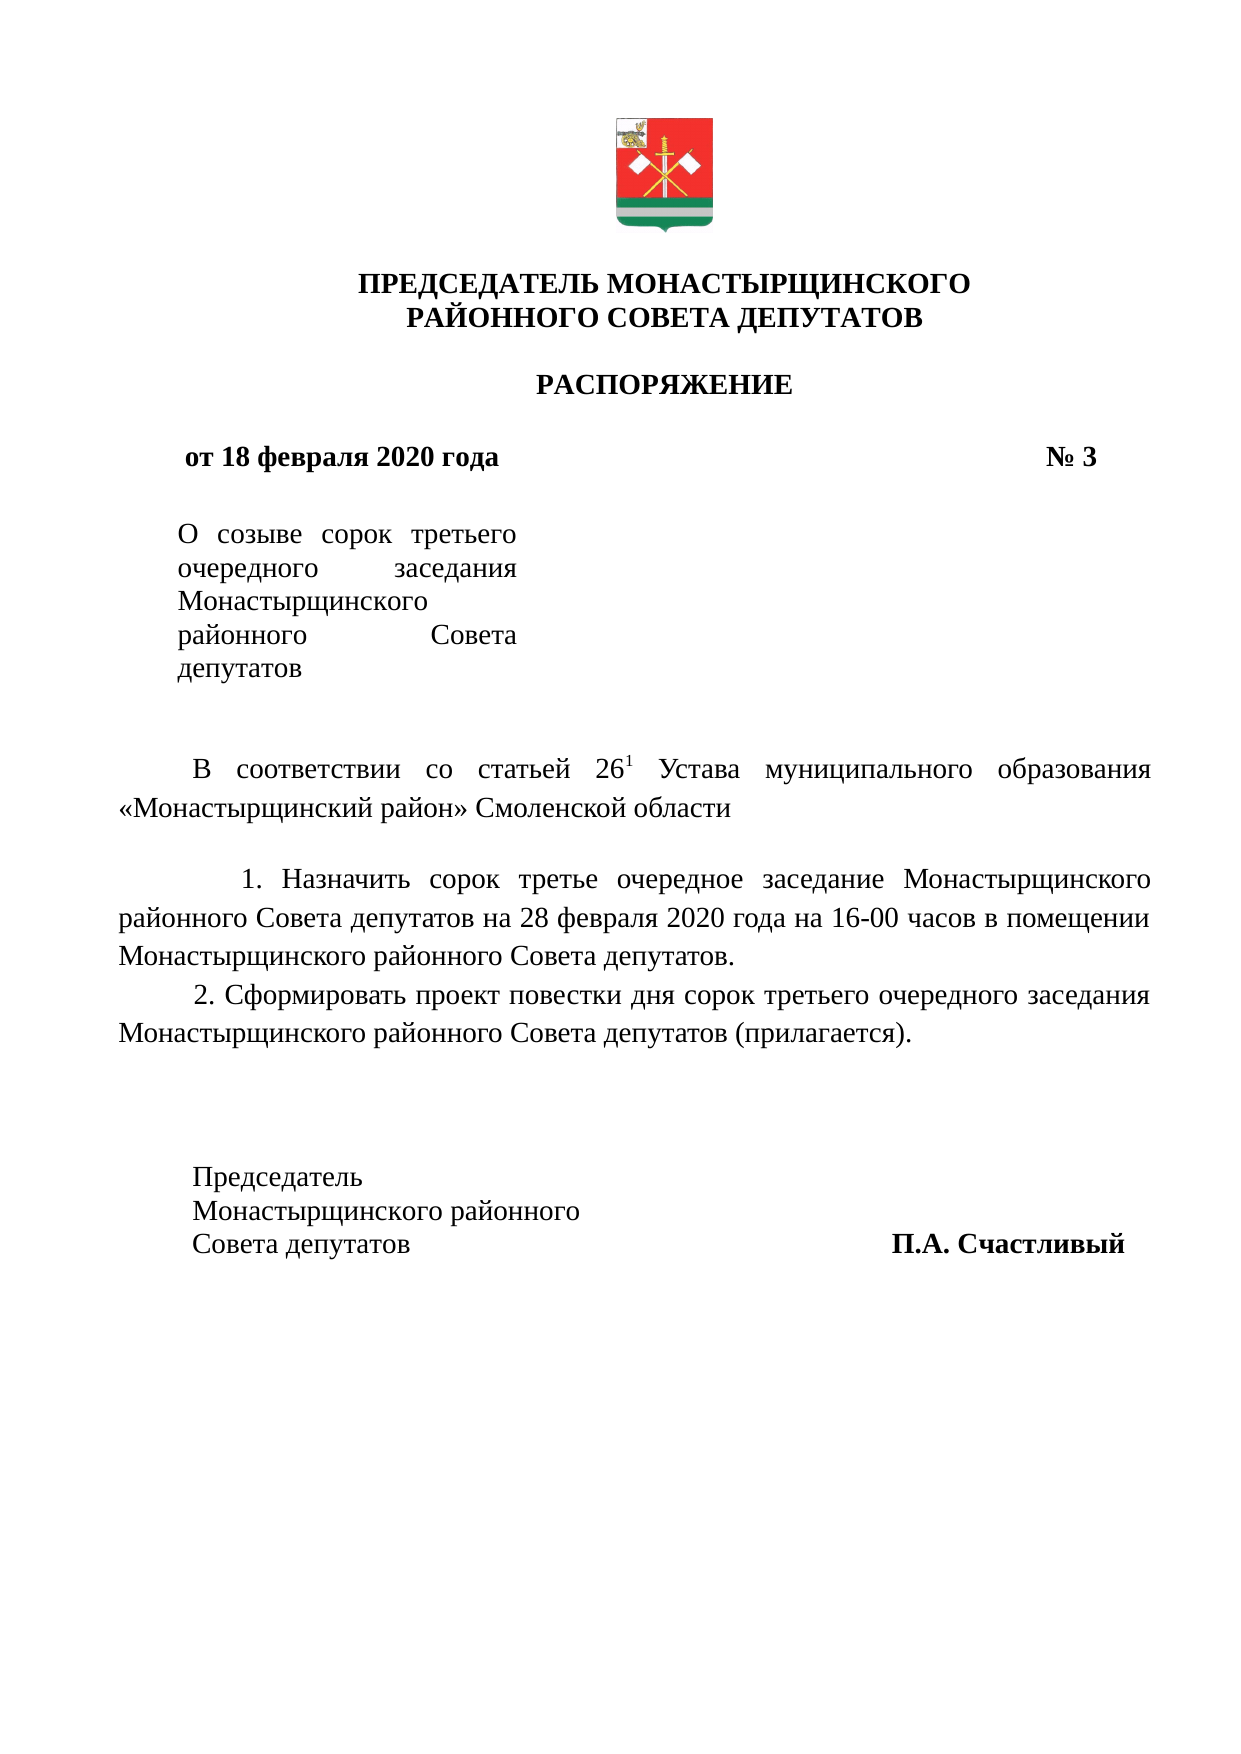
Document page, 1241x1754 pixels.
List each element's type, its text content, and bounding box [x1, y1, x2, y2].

text В соответствии со статьей 261 Устава муниципального образования «Монастырщинский район» Смоленской области [118, 751, 1152, 823]
text Председатель [177, 1159, 1152, 1193]
picture [616, 118, 713, 233]
text Монастырщинского районного [177, 1193, 1152, 1227]
text 2. Сформировать проект повестки дня сорок третьего очередного заседания Монастырщинского районного Совета депутатов (прилагается). [118, 977, 1152, 1049]
text Совета депутатов П.А. Счастливый [177, 1227, 1152, 1260]
text 1. Назначить сорок третье очередное заседание Монастырщинского районного Совета депутатов на 28 февраля 2020 года на 16-00 часов в помещении Монастырщинского районного Совета депутатов. [118, 861, 1152, 972]
text ПРЕДСЕДАТЕЛЬ МОНАСТЫРЩИНСКОГО [177, 267, 1152, 300]
text О созыве сорок третьего очередного заседания Монастырщинского районного Совета депутатов [177, 516, 517, 684]
text от 18 февраля 2020 года № 3 [177, 439, 1181, 473]
text РАЙОННОГО СОВЕТА ДЕПУТАТОВ [177, 300, 1152, 334]
text РАСПОРЯЖЕНИЕ [177, 367, 1152, 401]
